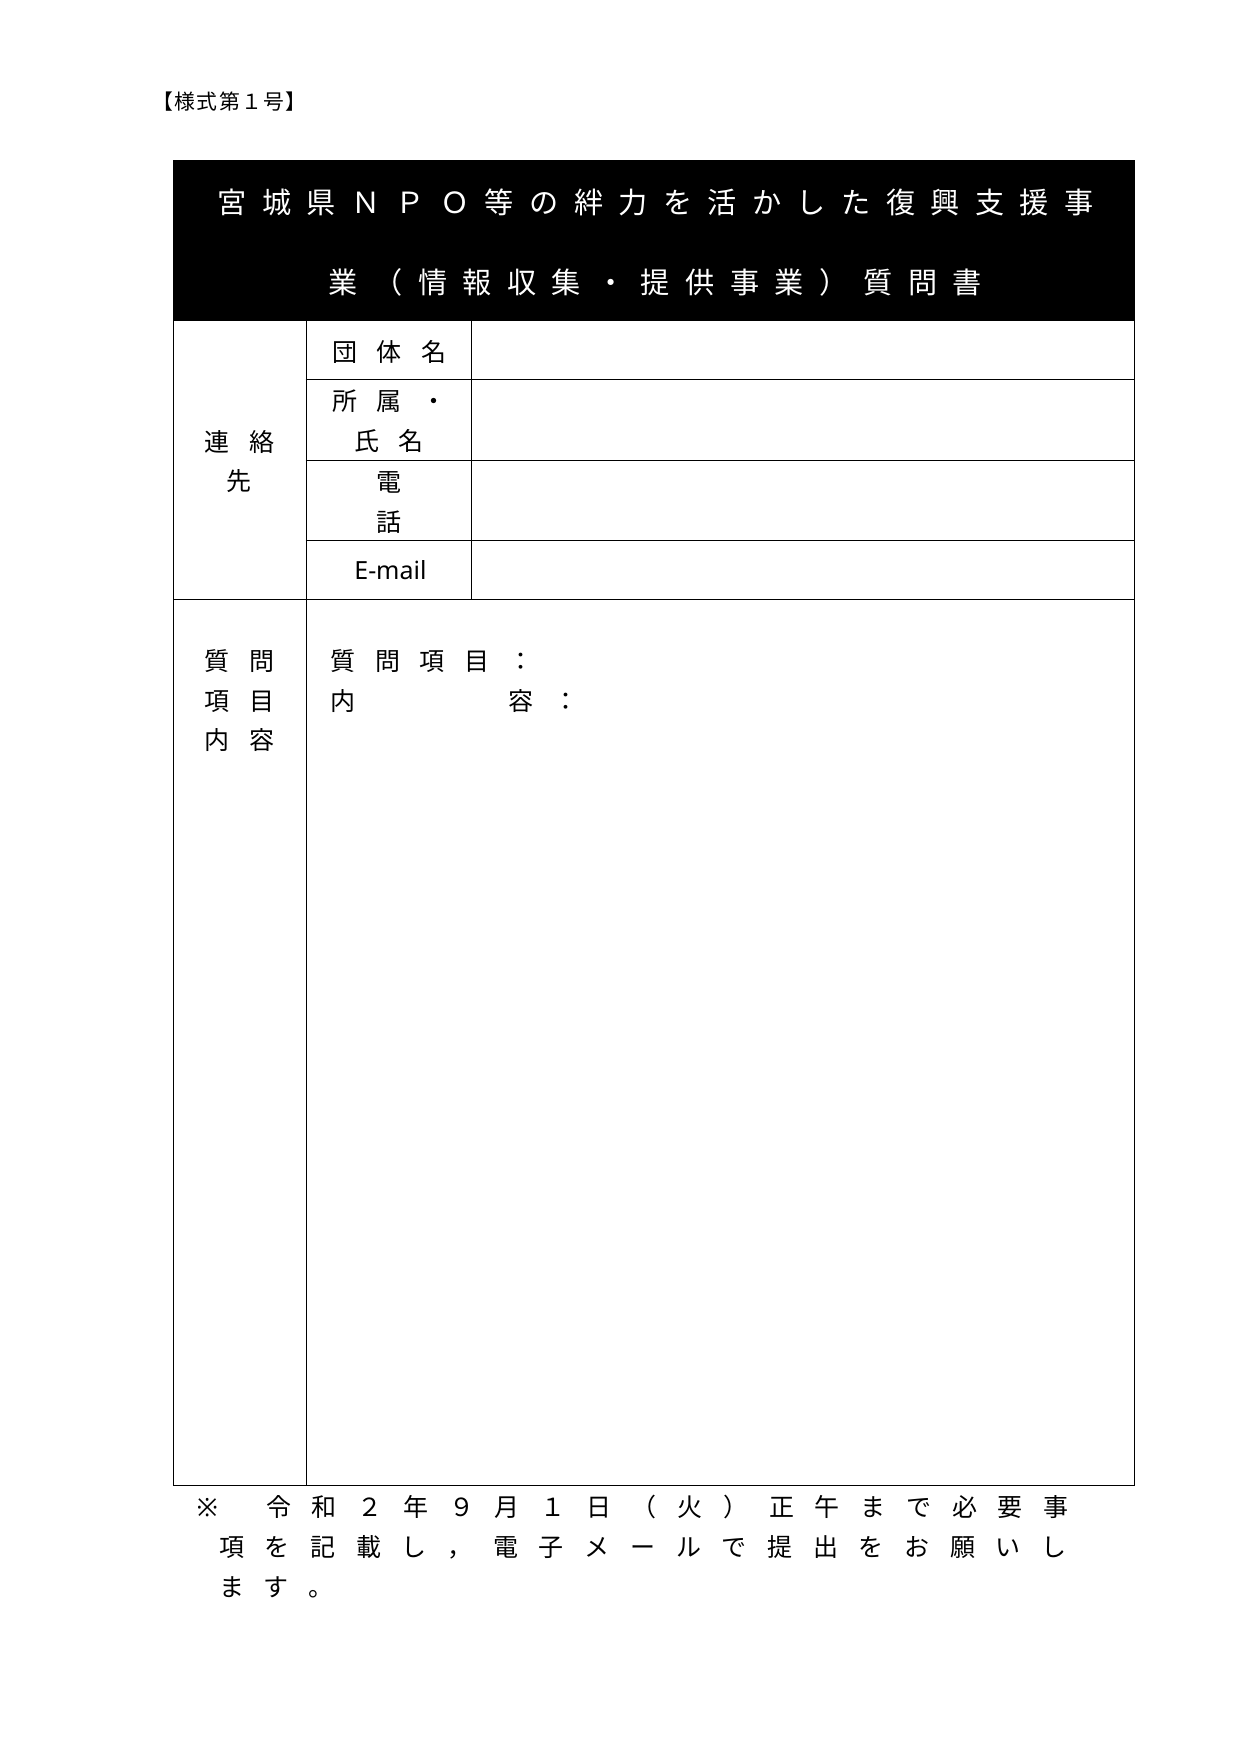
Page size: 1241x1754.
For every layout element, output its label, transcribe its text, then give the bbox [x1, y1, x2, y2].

table_cell 団体名 [307, 321, 471, 379]
table_cell 所属・氏名 [307, 380, 471, 459]
table_cell 質問項目： 内 容： [307, 600, 1134, 1485]
table_cell [472, 380, 1134, 459]
table_cell 連絡先 [174, 321, 306, 599]
table_header 宮城県ＮＰＯ等の絆力を活かした復興支援事業（情報収集・提供事業）質問書 [174, 161, 1134, 320]
table_cell 電 話 [307, 461, 471, 540]
text ※ 令和２年９月１日（火）正午まで必要事項を記載し，電子メールで提出をお願いします。 [174, 1486, 1088, 1605]
table_cell 質問項目 内容 [174, 600, 306, 1485]
table_cell [472, 321, 1134, 379]
table_cell [472, 461, 1134, 540]
table_cell E-mail [307, 541, 471, 599]
text 【様式第１号】 [152, 81, 1088, 121]
table_cell [472, 541, 1134, 599]
